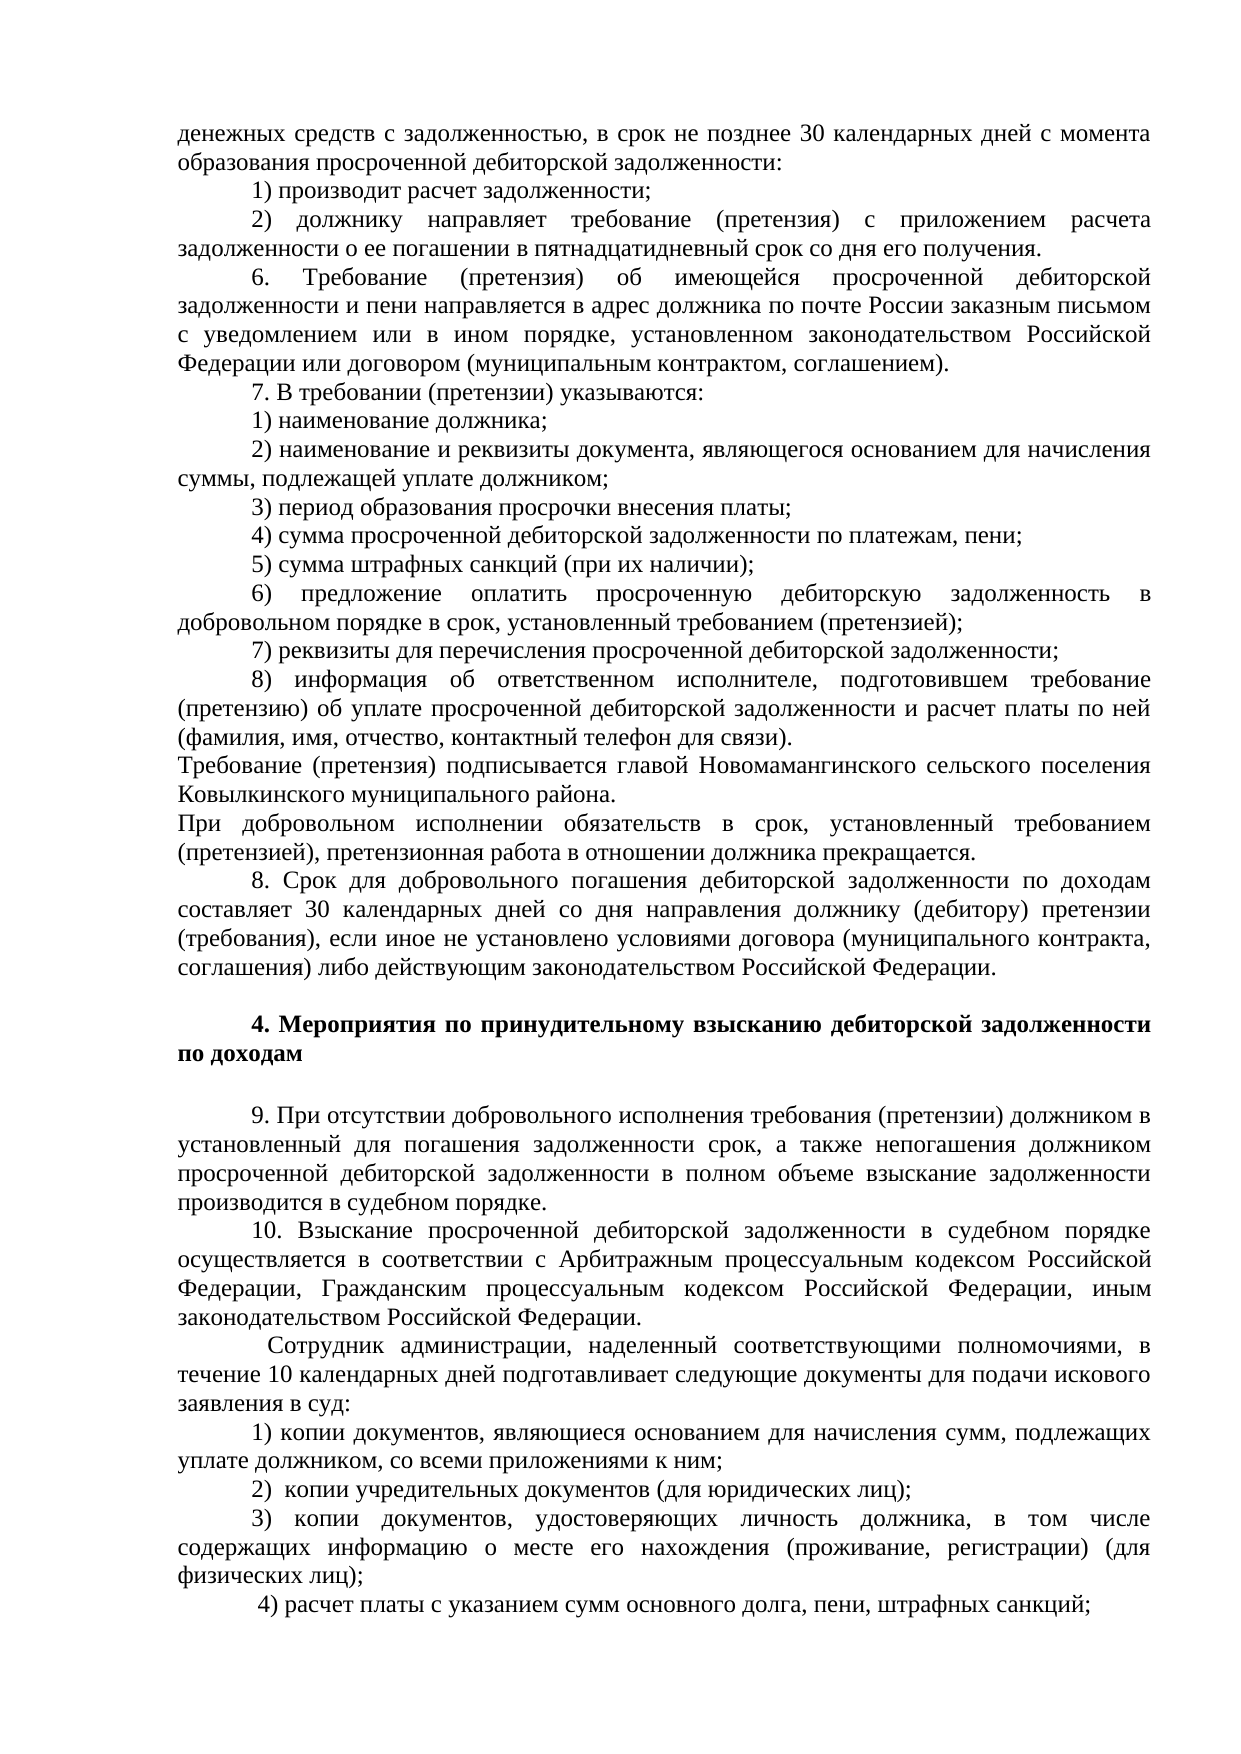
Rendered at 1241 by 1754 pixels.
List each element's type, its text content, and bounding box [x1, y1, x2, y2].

text 10. Взыскание просроченной дебиторской задолженности в судебном порядке осуществляется в соответствии с Арбитражным процессуальным кодексом Российской Федерации, Гражданским процессуальным кодексом Российской Федерации, иным законодательством Российской Федерации. [177, 1215, 1152, 1330]
text 3) период образования просрочки внесения платы; [177, 492, 1152, 521]
text 2) копии учредительных документов (для юридических лиц); [177, 1474, 1152, 1503]
text 7. В требовании (претензии) указываются: [177, 377, 1152, 406]
text 1) копии документов, являющиеся основанием для начисления сумм, подлежащих уплате должником, со всеми приложениями к ним; [177, 1417, 1152, 1474]
text 9. При отсутствии добровольного исполнения требования (претензии) должником в установленный для погашения задолженности срок, а также непогашения должником просроченной дебиторской задолженности в полном объеме взыскание задолженности производится в судебном порядке. [177, 1100, 1152, 1215]
text 4. Мероприятия по принудительному взысканию дебиторской задолженности по доходам [177, 1009, 1152, 1067]
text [177, 118, 1152, 176]
text При добровольном исполнении обязательств в срок, установленный требованием (претензией), претензионная работа в отношении должника прекращается. [177, 808, 1152, 866]
text 8. Срок для добровольного погашения дебиторской задолженности по доходам составляет 30 календарных дней со дня направления должнику (дебитору) претензии (требования), если иное не установлено условиями договора (муниципального контракта, соглашения) либо действующим законодательством Российской Федерации. [177, 866, 1152, 981]
text Сотрудник администрации, наделенный соответствующими полномочиями, в течение 10 календарных дней подготавливает следующие документы для подачи искового заявления в суд: [177, 1330, 1152, 1417]
text 4) расчет платы с указанием сумм основного долга, пени, штрафных санкций; [177, 1589, 1152, 1618]
text 6. Требование (претензия) об имеющейся просроченной дебиторской задолженности и пени направляется в адрес должника по почте России заказным письмом с уведомлением или в ином порядке, установленном законодательством Российской Федерации или договором (муниципальным контрактом, соглашением). [177, 262, 1152, 377]
text 6) предложение оплатить просроченную дебиторскую задолженность в добровольном порядке в срок, установленный требованием (претензией); [177, 578, 1152, 636]
text 7) реквизиты для перечисления просроченной дебиторской задолженности; [177, 636, 1152, 664]
text 1) наименование должника; [177, 406, 1152, 434]
text 8) информация об ответственном исполнителе, подготовившем требование (претензию) об уплате просроченной дебиторской задолженности и расчет платы по ней (фамилия, имя, отчество, контактный телефон для связи). [177, 664, 1152, 751]
text 3) копии документов, удостоверяющих личность должника, в том числе содержащих информацию о месте его нахождения (проживание, регистрации) (для физических лиц); [177, 1503, 1152, 1589]
text 5) сумма штрафных санкций (при их наличии); [177, 549, 1152, 578]
text 2) должнику направляет требование (претензия) с приложением расчета задолженности о ее погашении в пятнадцатидневный срок со дня его получения. [177, 204, 1152, 262]
text Требование (претензия) подписывается главой Новомамангинского сельского поселения Ковылкинского муниципального района. [177, 751, 1152, 808]
text 1) производит расчет задолженности; [177, 176, 1152, 204]
text 2) наименование и реквизиты документа, являющегося основанием для начисления суммы, подлежащей уплате должником; [177, 434, 1152, 492]
text 4) сумма просроченной дебиторской задолженности по платежам, пени; [177, 521, 1152, 549]
